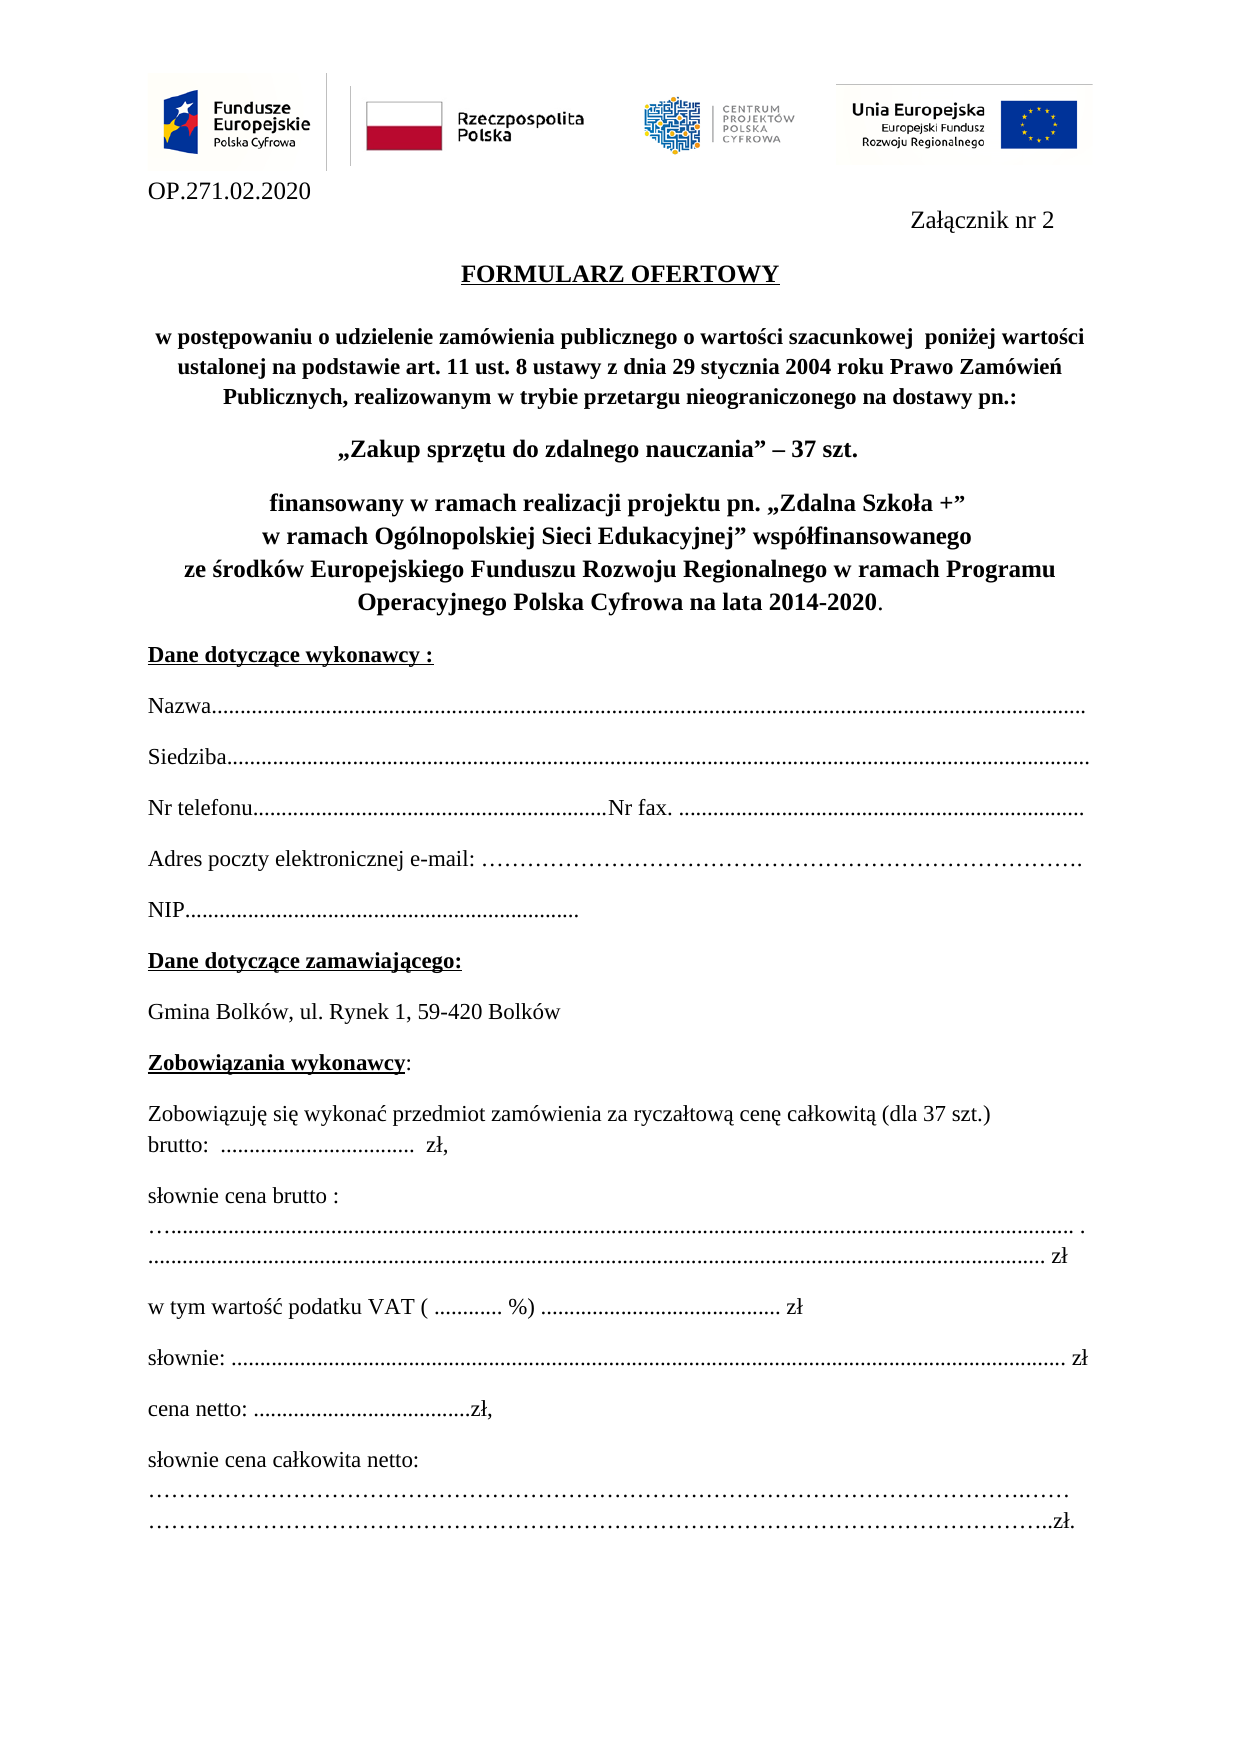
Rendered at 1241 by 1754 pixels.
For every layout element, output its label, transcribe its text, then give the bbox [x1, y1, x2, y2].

text w tym wartość podatku VAT ( ............ %) .......................................... zł [148, 1293, 1093, 1319]
text Dane dotyczące wykonawcy : [148, 641, 1093, 667]
text finansowany w ramach realizacji projektu pn. „Zdalna Szkoła +” w ramach Ogólnopolskiej Sieci Edukacyjnej” współfinansowanego ze środków Europejskiego Funduszu Rozwoju Regionalnego w ramach Programu Operacyjnego Polska Cyfrowa na lata 2014-2020. [148, 488, 1093, 616]
text FORMULARZ OFERTOWY [148, 259, 1093, 288]
text słownie cena całkowita netto: …………………………………………………………………………………………………….…… ………………………………………………………………………………………………………..zł. [148, 1446, 1093, 1533]
text Nr telefonu..............................................................Nr fax. ....................................................................... [148, 794, 1093, 821]
text NIP..................................................................... [148, 896, 1093, 923]
text Gmina Bolków, ul. Rynek 1, 59-420 Bolków [148, 998, 1093, 1025]
text Nazwa......................................................................................................................................................... [148, 692, 1093, 718]
text Załącznik nr 2 [885, 205, 1093, 234]
text Zobowiązuję się wykonać przedmiot zamówienia za ryczałtową cenę całkowitą (dla 37 szt.) brutto: .................................. zł, [148, 1101, 1093, 1157]
text słownie: .................................................................................................................................................. zł [148, 1344, 1093, 1371]
text Adres poczty elektronicznej e-mail: ……………………………………………………………………. [148, 845, 1093, 872]
text cena netto: ......................................zł, [148, 1395, 1093, 1422]
text Dane dotyczące zamawiającego: [148, 947, 1093, 974]
text OP.271.02.2020 [148, 177, 1093, 205]
text Zobowiązania wykonawcy: [148, 1049, 1093, 1076]
text Siedziba....................................................................................................................................................... [148, 743, 1093, 769]
text w postępowaniu o udzielenie zamówienia publicznego o wartości szacunkowej poniżej wartości ustalonej na podstawie art. 11 ust. 8 ustawy z dnia 29 stycznia 2004 roku Prawo Zamówień Publicznych, realizowanym w trybie przetargu nieograniczonego na dostawy pn.: [148, 323, 1093, 410]
picture [147, 73, 1093, 177]
text „Zakup sprzętu do zdalnego nauczania” – 37 szt. [148, 434, 1048, 463]
text słownie cena brutto : ….............................................................................................................................................................. .............................................................................................................................................................. zł [148, 1182, 1093, 1268]
